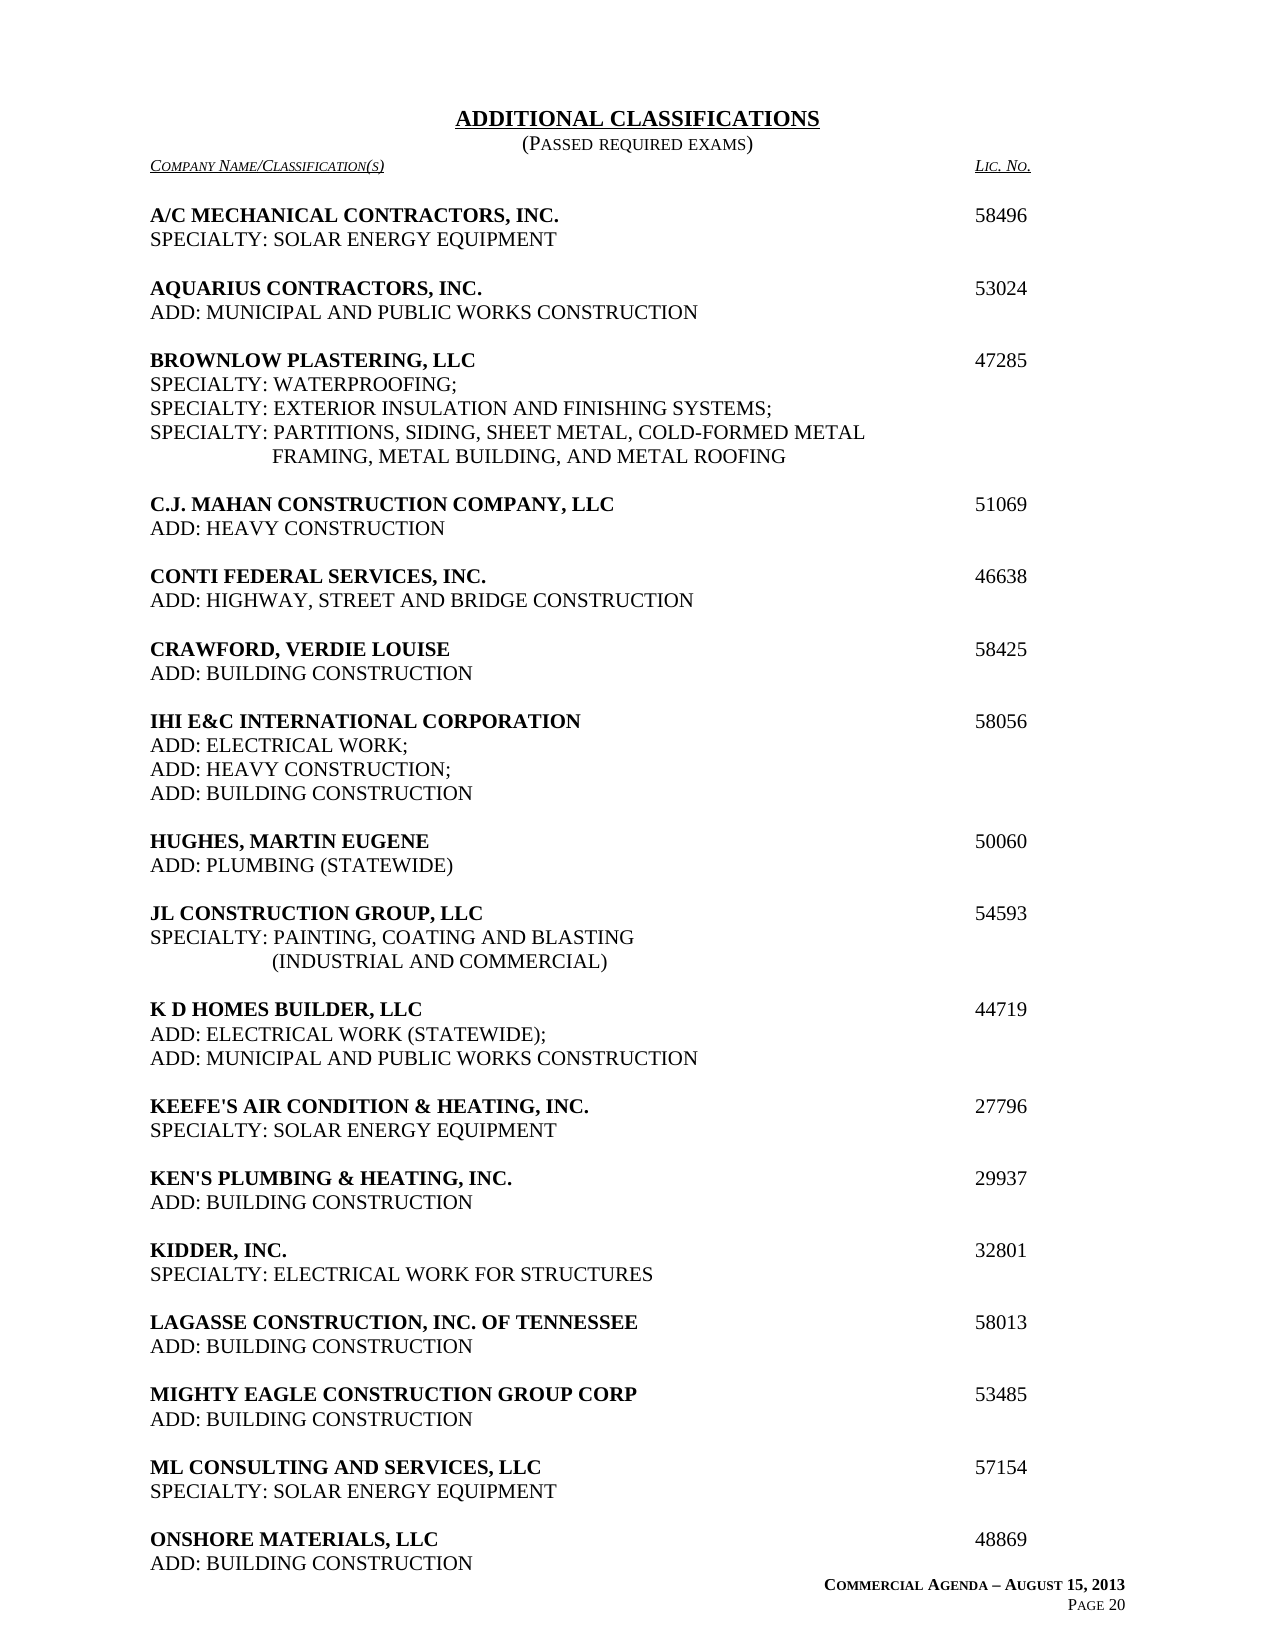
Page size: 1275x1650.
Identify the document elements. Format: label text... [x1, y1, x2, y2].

text CONTI FEDERAL SERVICES, INC. 46638 [150, 564, 1125, 588]
text HUGHES, MARTIN EUGENE 50060 [150, 829, 1125, 853]
text (INDUSTRIAL AND COMMERCIAL) [150, 949, 1125, 973]
text CRAWFORD, VERDIE LOUISE 58425 [150, 636, 1125, 661]
text ADD: BUILDING CONSTRUCTION [150, 1551, 1125, 1575]
text ADD: BUILDING CONSTRUCTION [150, 1190, 1125, 1214]
text C.J. MAHAN CONSTRUCTION COMPANY, LLC 51069 [150, 492, 1125, 516]
text (Passed required exams) [150, 131, 1125, 155]
text A/C MECHANICAL CONTRACTORS, INC. 58496 [150, 203, 1125, 227]
text SPECIALTY: PARTITIONS, SIDING, SHEET METAL, COLD-FORMED METAL [150, 420, 1125, 444]
text Additional classifications [150, 105, 1125, 131]
text ONSHORE MATERIALS, LLC 48869 [150, 1527, 1125, 1551]
text IHI E&C INTERNATIONAL CORPORATION 58056 [150, 709, 1125, 733]
text JL CONSTRUCTION GROUP, LLC 54593 [150, 901, 1125, 925]
text ADD: HEAVY CONSTRUCTION; [150, 757, 1125, 781]
text ML CONSULTING AND SERVICES, LLC 57154 [150, 1454, 1125, 1479]
text SPECIALTY: SOLAR ENERGY EQUIPMENT [150, 1479, 1125, 1503]
text SPECIALTY: SOLAR ENERGY EQUIPMENT [150, 1118, 1125, 1142]
text ADD: HEAVY CONSTRUCTION [150, 516, 1125, 540]
text LAGASSE CONSTRUCTION, INC. OF TENNESSEE 58013 [150, 1310, 1125, 1334]
text ADD: BUILDING CONSTRUCTION [150, 781, 1125, 805]
text ADD: MUNICIPAL AND PUBLIC WORKS CONSTRUCTION [150, 1046, 1125, 1069]
text ADD: ELECTRICAL WORK; [150, 733, 1125, 757]
text K D HOMES BUILDER, LLC 44719 [150, 997, 1125, 1021]
text SPECIALTY: WATERPROOFING; [150, 372, 1125, 396]
text FRAMING, METAL BUILDING, AND METAL ROOFING [272, 444, 1125, 468]
text BROWNLOW PLASTERING, LLC 47285 [150, 348, 1125, 372]
text ADD: HIGHWAY, STREET AND BRIDGE CONSTRUCTION [150, 588, 1125, 612]
text SPECIALTY: PAINTING, COATING AND BLASTING [150, 925, 1125, 949]
text ADD: BUILDING CONSTRUCTION [150, 661, 1125, 684]
text SPECIALTY: EXTERIOR INSULATION AND FINISHING SYSTEMS; [150, 396, 1125, 420]
text SPECIALTY: SOLAR ENERGY EQUIPMENT [150, 227, 1125, 251]
text KEEFE'S AIR CONDITION & HEATING, INC. 27796 [150, 1094, 1125, 1118]
text SPECIALTY: ELECTRICAL WORK FOR STRUCTURES [150, 1262, 1125, 1286]
text AQUARIUS CONTRACTORS, INC. 53024 [150, 276, 1125, 299]
text ADD: BUILDING CONSTRUCTION [150, 1406, 1125, 1431]
text ADD: ELECTRICAL WORK (STATEWIDE); [150, 1021, 1125, 1046]
text KEN'S PLUMBING & HEATING, INC. 29937 [150, 1166, 1125, 1190]
text ADD: PLUMBING (STATEWIDE) [150, 853, 1125, 877]
text Company Name/Classification(s) Lic. No. [150, 155, 1125, 174]
text KIDDER, INC. 32801 [150, 1238, 1125, 1262]
text ADD: BUILDING CONSTRUCTION [150, 1334, 1125, 1358]
text ADD: MUNICIPAL AND PUBLIC WORKS CONSTRUCTION [150, 299, 1125, 324]
text MIGHTY EAGLE CONSTRUCTION GROUP CORP 53485 [150, 1382, 1125, 1406]
